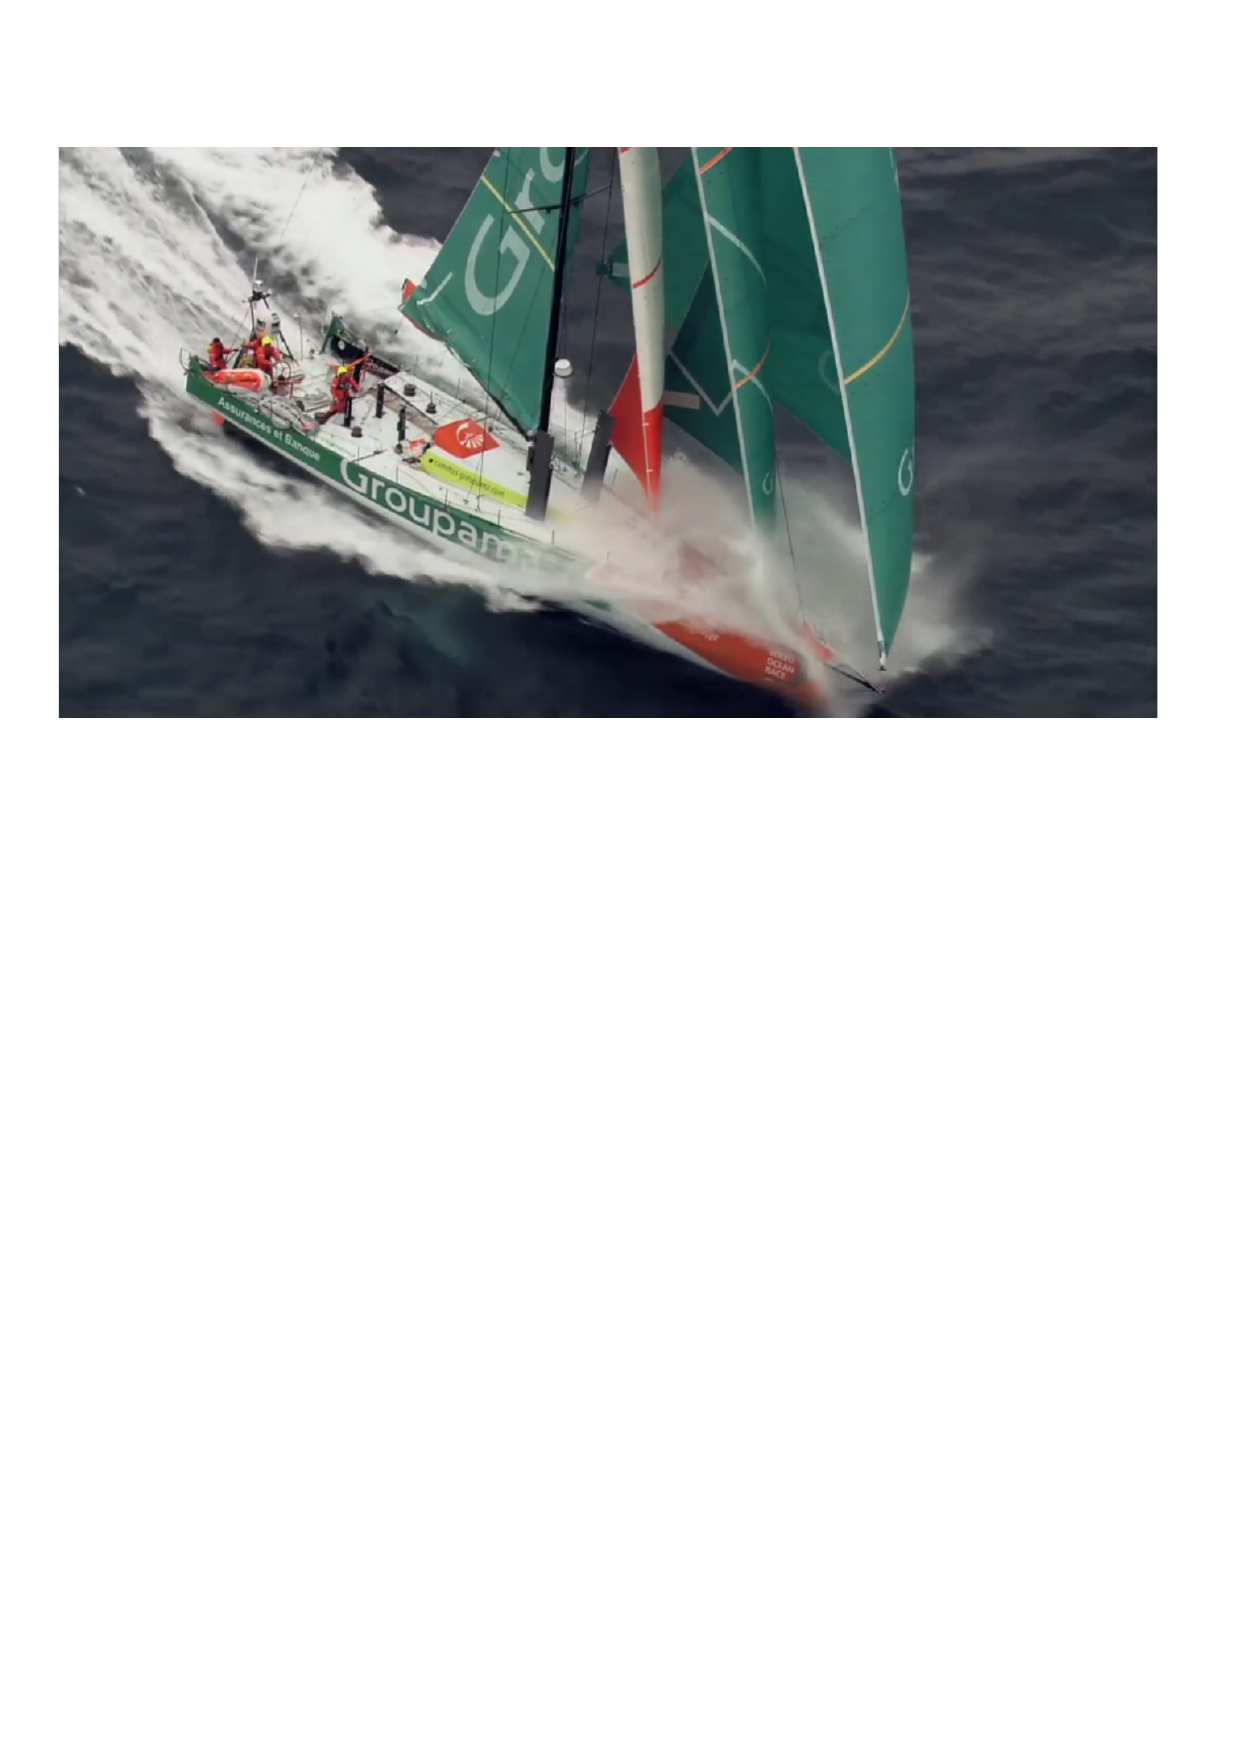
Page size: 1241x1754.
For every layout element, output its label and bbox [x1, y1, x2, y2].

picture [58, 147, 1158, 718]
